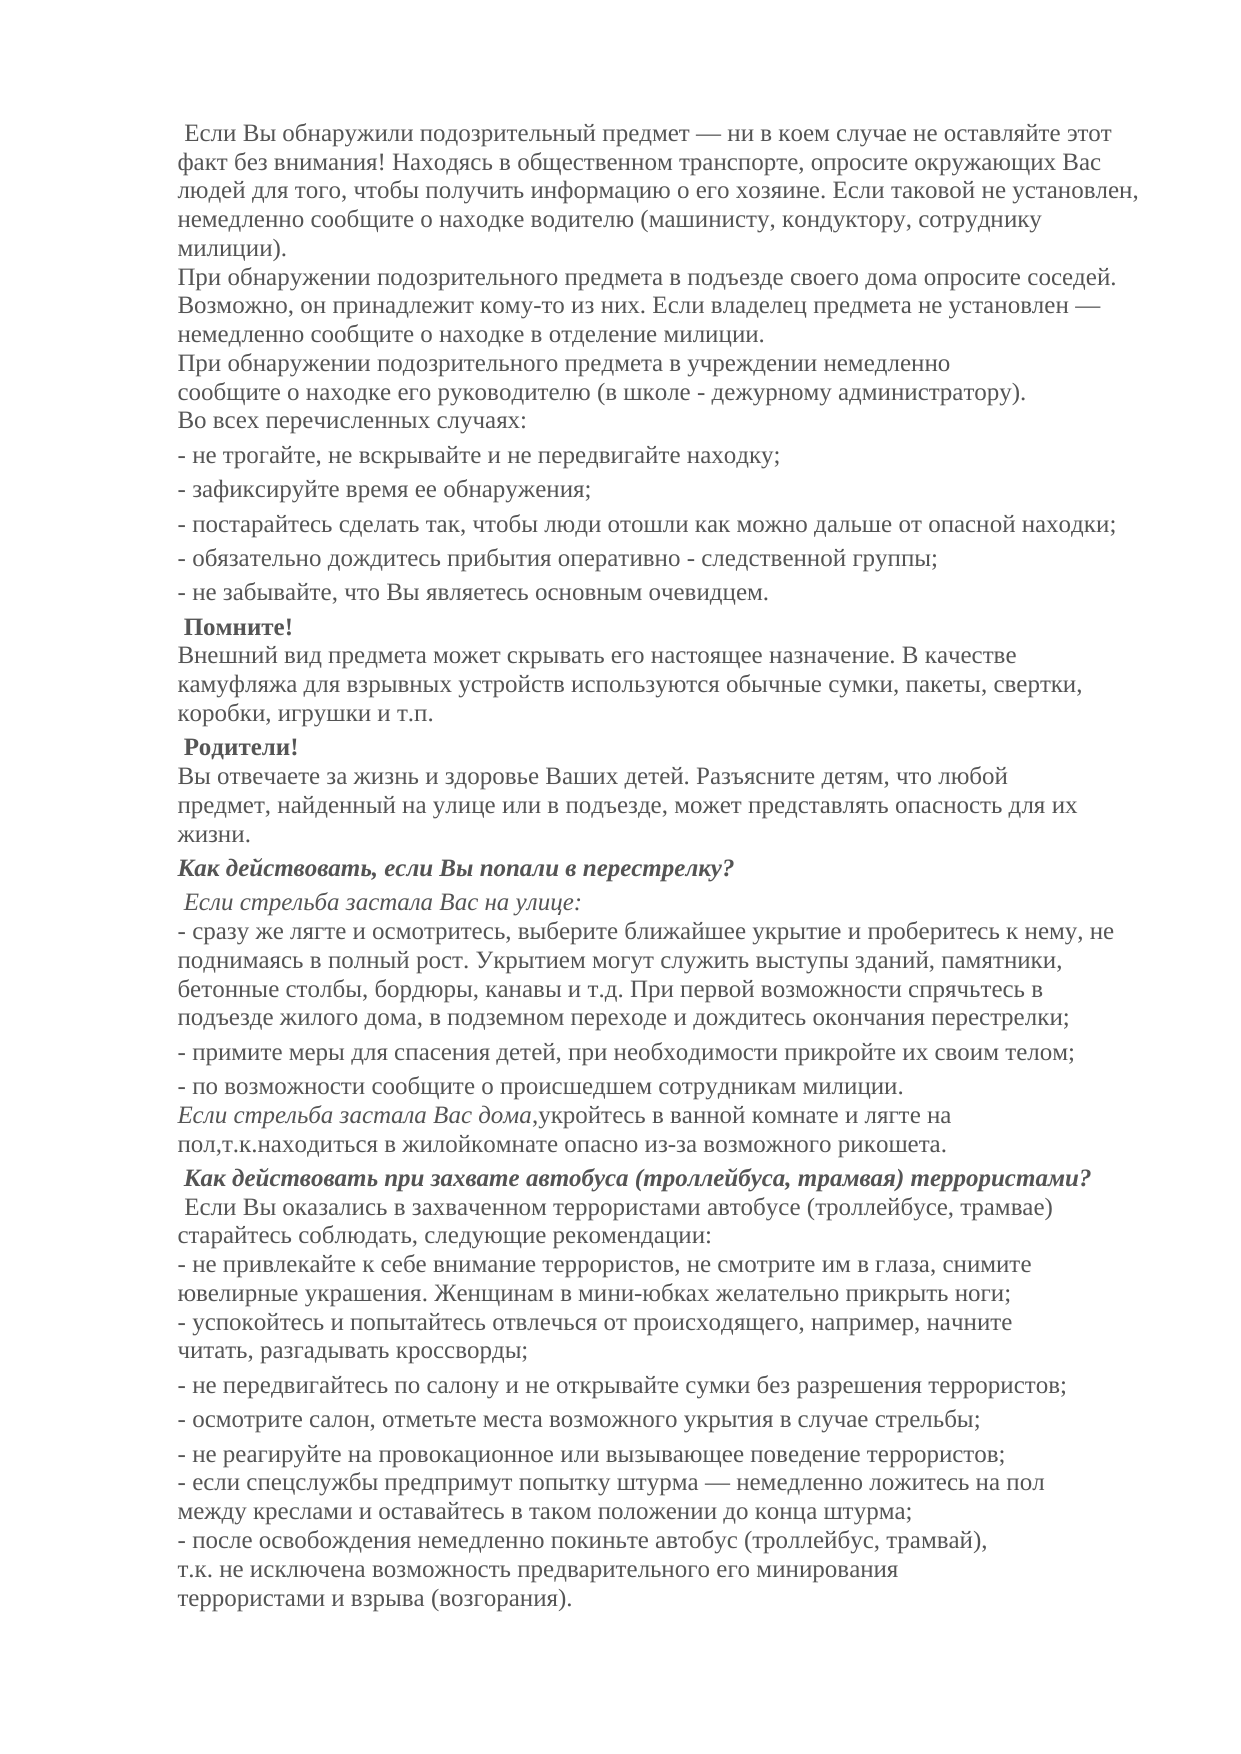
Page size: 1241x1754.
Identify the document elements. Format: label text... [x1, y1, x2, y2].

text - не трогайте, не вскрывайте и не передвигайте находку; [177, 434, 1152, 469]
text При обнаружении подозрительного предмета в подъезде своего дома опросите соседей. Возможно, он принадлежит кому-то из них. Если владелец предмета не установлен — немедленно сообщите о находке в отделение милиции. [177, 262, 1145, 348]
text Вы отвечаете за жизнь и здоровье Ваших детей. Разъясните детям, что любой предмет, найденный на улице или в подъезде, может представлять опасность для их жизни. [177, 761, 1099, 847]
text - не реагируйте на провокационное или вызывающее поведение террористов; [177, 1433, 1152, 1467]
text Если Вы оказались в захваченном террористами автобусе (троллейбусе, трамвае) старайтесь соблюдать, следующие рекомендации: [177, 1192, 1141, 1249]
text - по возможности сообщите о происшедшем сотрудникам милиции. [177, 1066, 1152, 1100]
text - сразу же лягте и осмотритесь, выберите ближайшее укрытие и проберитесь к нему, не поднимаясь в полный рост. Укрытием могут служить выступы зданий, памятники, бетонные столбы, бордюры, канавы и т.д. При первой возможности спрячьтесь в подъезде жилого дома, в подземном переходе и дождитесь окончания перестрелки; [177, 916, 1135, 1031]
text - не передвигайтесь по салону и не открывайте сумки без разрешения террористов; [177, 1364, 1152, 1399]
text Как действовать, если Вы попали в перестрелку? [177, 847, 1152, 882]
text Как действовать при захвате автобуса (троллейбуса, трамвая) террористами? [183, 1157, 1152, 1192]
text При обнаружении подозрительного предмета в учреждении немедленно сообщите о находке его руководителю (в школе - дежурному администратору). Во всех перечисленных случаях: [177, 348, 1043, 434]
text Если стрельба застала Вас дома,укройтесь в ванной комнате и лягте на пол,т.к.находиться в жилойкомнате опасно из-за возможного рикошета. [177, 1100, 1091, 1157]
text - зафиксируйте время ее обнаружения; [177, 469, 1152, 503]
text - после освобождения немедленно покиньте автобус (троллейбус, трамвай), т.к. не исключена возможность предварительного его минирования террористами и взрыва (возгорания). [177, 1525, 1029, 1612]
text Если Вы обнаружили подозрительный предмет — ни в коем случае не оставляйте этот факт без внимания! Находясь в общественном транспорте, опросите окружающих Вас людей для того, чтобы получить информацию о его хозяине. Если таковой не установлен, немедленно сообщите о находке водителю (машинисту, кондуктору, сотруднику милиции). [177, 118, 1152, 262]
text Внешний вид предмета может скрывать его настоящее назначение. В качестве камуфляжа для взрывных устройств используются обычные сумки, пакеты, свертки, коробки, игрушки и т.п. [177, 641, 1129, 727]
text - осмотрите салон, отметьте места возможного укрытия в случае стрельбы; [177, 1399, 1152, 1433]
text - обязательно дождитесь прибытия оперативно - следственной группы; [177, 537, 1152, 572]
text Помните! [183, 606, 1152, 641]
text - успокойтесь и попытайтесь отвлечься от происходящего, например, начните читать, разгадывать кроссворды; [177, 1307, 1074, 1364]
text Родители! [183, 727, 1152, 761]
text - не забывайте, что Вы являетесь основным очевидцем. [177, 572, 1152, 606]
text - если спецслужбы предпримут попытку штурма — немедленно ложитесь на пол между креслами и оставайтесь в таком положении до конца штурма; [177, 1467, 1074, 1525]
text - не привлекайте к себе внимание террористов, не смотрите им в глаза, снимите ювелирные украшения. Женщинам в мини-юбках желательно прикрыть ноги; [177, 1249, 1133, 1307]
text - постарайтесь сделать так, чтобы люди отошли как можно дальше от опасной находки; [177, 503, 1152, 537]
text Если стрельба застала Вас на улице: [183, 882, 1152, 916]
text - примите меры для спасения детей, при необходимости прикройте их своим телом; [177, 1031, 1152, 1066]
